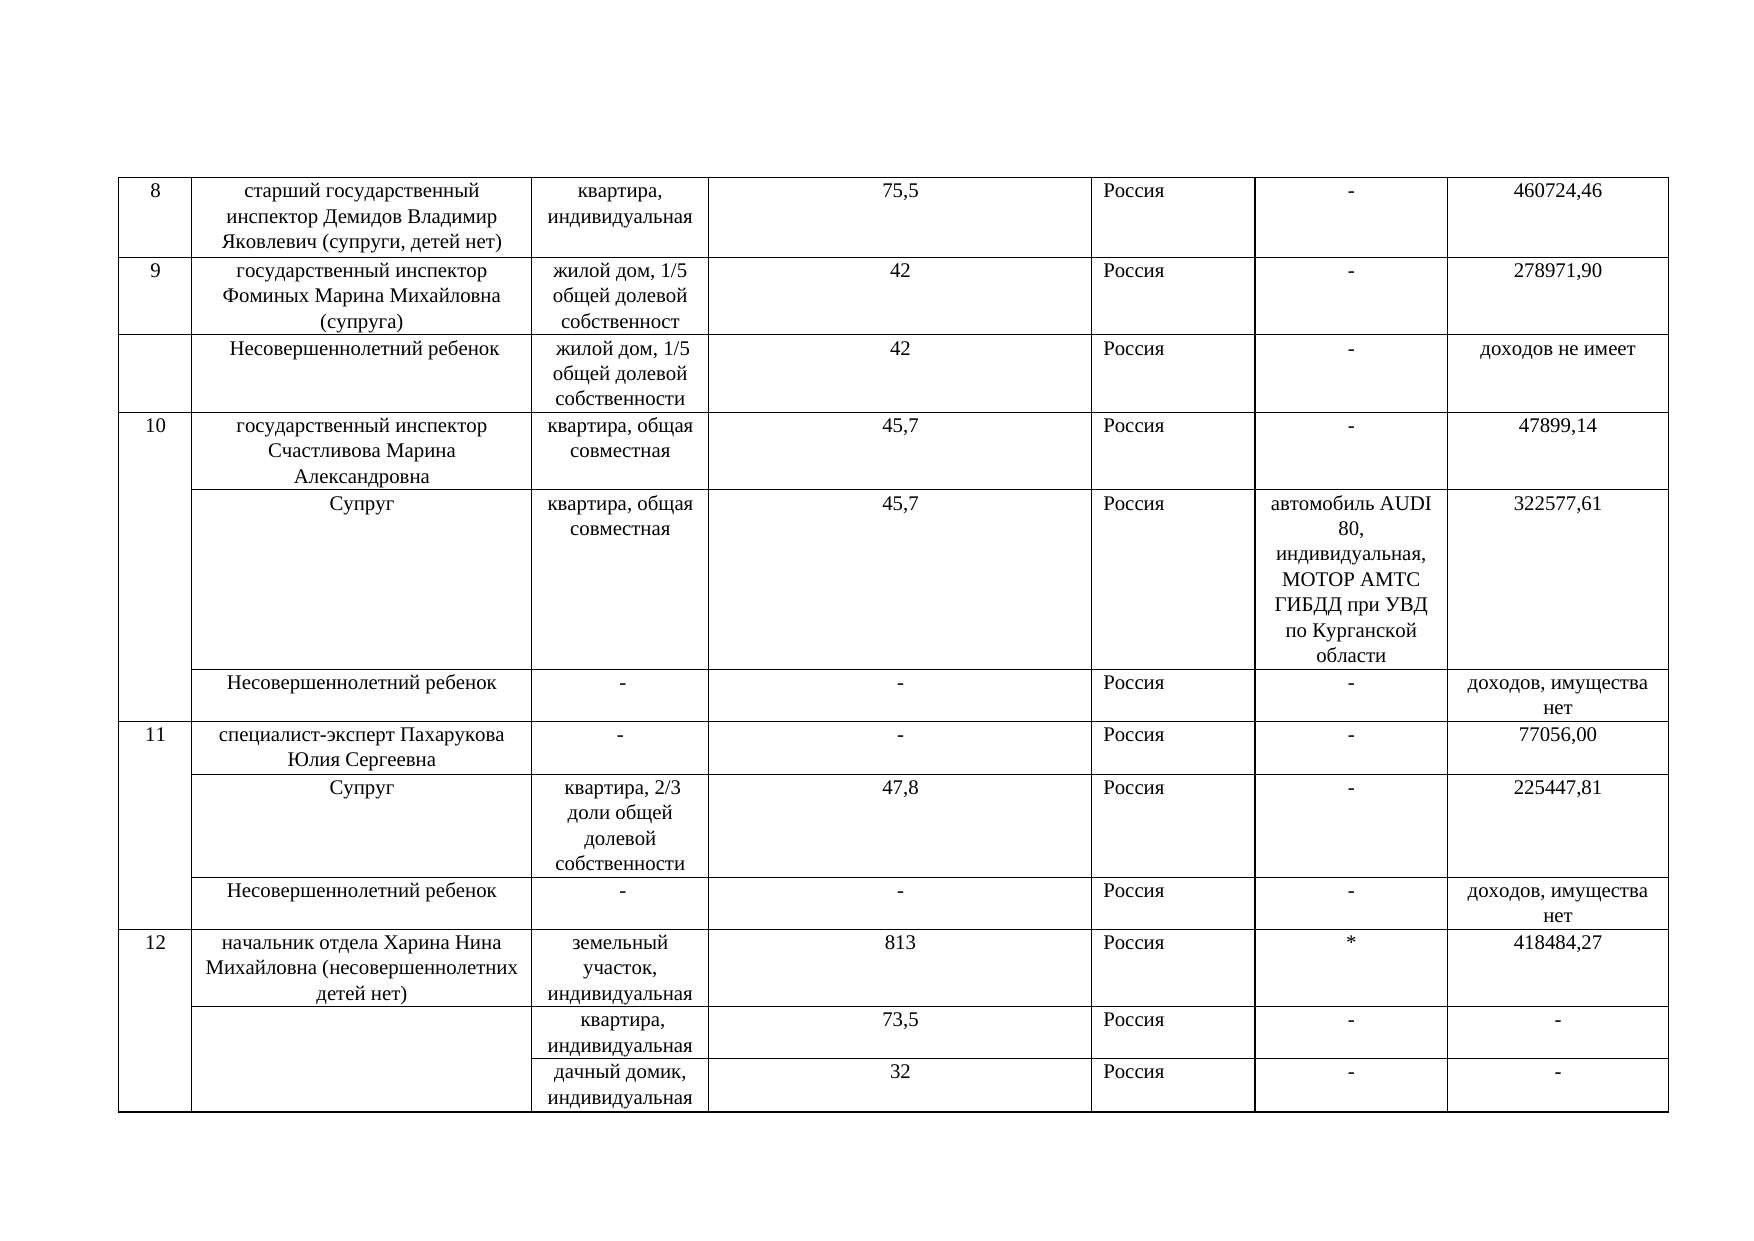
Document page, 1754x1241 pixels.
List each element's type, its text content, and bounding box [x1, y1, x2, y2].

table_cell - [709, 722, 1091, 774]
table_cell Россия [1092, 178, 1254, 257]
table_cell - [1256, 670, 1447, 721]
table_cell 47899,14 [1448, 413, 1668, 489]
table_cell жилой дом, 1/5 общей долевой собственност [532, 258, 708, 334]
table_cell - [1256, 178, 1447, 257]
table_cell Россия [1092, 670, 1254, 721]
table_cell квартира, общая совместная [532, 413, 708, 489]
table_cell старший государственный инспектор Демидов Владимир Яковлевич (супруги, детей нет) [192, 178, 531, 257]
table_cell - [1256, 722, 1447, 774]
table_cell Супруг [192, 775, 531, 877]
table_cell государственный инспектор Фоминых Марина Михайловна (супруга) [192, 258, 531, 334]
table_cell - [709, 670, 1091, 721]
table_cell 460724,46 [1448, 178, 1668, 257]
table_cell [192, 1007, 531, 1111]
table_cell 47,8 [709, 775, 1091, 877]
table_cell Россия [1092, 878, 1254, 929]
table_cell - [709, 878, 1091, 929]
table_cell доходов не имеет [1448, 335, 1668, 412]
table_cell Россия [1092, 335, 1254, 412]
table_cell Россия [1092, 413, 1254, 489]
table_cell 11 [119, 722, 191, 929]
table_cell 418484,27 [1448, 930, 1668, 1006]
table_cell начальник отдела Харина Нина Михайловна (несовершеннолетних детей нет) [192, 930, 531, 1006]
table_cell Россия [1092, 258, 1254, 334]
table_cell квартира, индивидуальная [532, 178, 708, 257]
table_cell земельный участок, индивидуальная [532, 930, 708, 1006]
table_cell - [532, 670, 708, 721]
table_cell 322577,61 [1448, 490, 1668, 668]
table_cell - [1256, 1007, 1447, 1058]
table_cell 73,5 [709, 1007, 1091, 1058]
table_cell доходов, имущества нет [1448, 878, 1668, 929]
table_cell - [532, 878, 708, 929]
table_cell Несовершеннолетний ребенок [192, 670, 531, 721]
table_cell - [532, 722, 708, 774]
table_cell 45,7 [709, 490, 1091, 668]
table_cell Россия [1092, 490, 1254, 668]
table_cell 813 [709, 930, 1091, 1006]
table_cell 10 [119, 413, 191, 721]
table_cell - [1256, 335, 1447, 412]
table_cell 42 [709, 258, 1091, 334]
table_cell 8 [119, 178, 191, 257]
table_cell квартира, общая совместная [532, 490, 708, 668]
table_cell 278971,90 [1448, 258, 1668, 334]
table_cell специалист-эксперт Пахарукова Юлия Сергеевна [192, 722, 531, 774]
table_cell - [1256, 413, 1447, 489]
table_cell автомобиль AUDI 80, индивидуальная, МОТОР АМТС ГИБДД при УВД по Курганской области [1256, 490, 1447, 668]
table_cell 75,5 [709, 178, 1091, 257]
table_cell квартира, индивидуальная [532, 1007, 708, 1058]
table_cell Несовершеннолетний ребенок [192, 335, 531, 412]
table_cell * [1256, 930, 1447, 1006]
table_cell - [1256, 258, 1447, 334]
table_cell Россия [1092, 1059, 1254, 1111]
table_cell жилой дом, 1/5 общей долевой собственности [532, 335, 708, 412]
table_cell - [1448, 1059, 1668, 1111]
table_cell Россия [1092, 1007, 1254, 1058]
table_cell Россия [1092, 775, 1254, 877]
table_cell - [1256, 775, 1447, 877]
table_cell 9 [119, 258, 191, 334]
table_cell 225447,81 [1448, 775, 1668, 877]
table_cell - [1256, 878, 1447, 929]
table_cell доходов, имущества нет [1448, 670, 1668, 721]
table_cell дачный домик, индивидуальная [532, 1059, 708, 1111]
table_cell 45,7 [709, 413, 1091, 489]
table_cell Россия [1092, 722, 1254, 774]
table_cell квартира, 2/3 доли общей долевой собственности [532, 775, 708, 877]
table_cell 32 [709, 1059, 1091, 1111]
table_cell 77056,00 [1448, 722, 1668, 774]
table_cell Россия [1092, 930, 1254, 1006]
table_cell 12 [119, 930, 191, 1111]
table_cell - [1256, 1059, 1447, 1111]
table_cell Супруг [192, 490, 531, 668]
table_cell Несовершеннолетний ребенок [192, 878, 531, 929]
table_cell - [1448, 1007, 1668, 1058]
table_cell [119, 335, 191, 412]
table_cell 42 [709, 335, 1091, 412]
table_cell государственный инспектор Счастливова Марина Александровна [192, 413, 531, 489]
